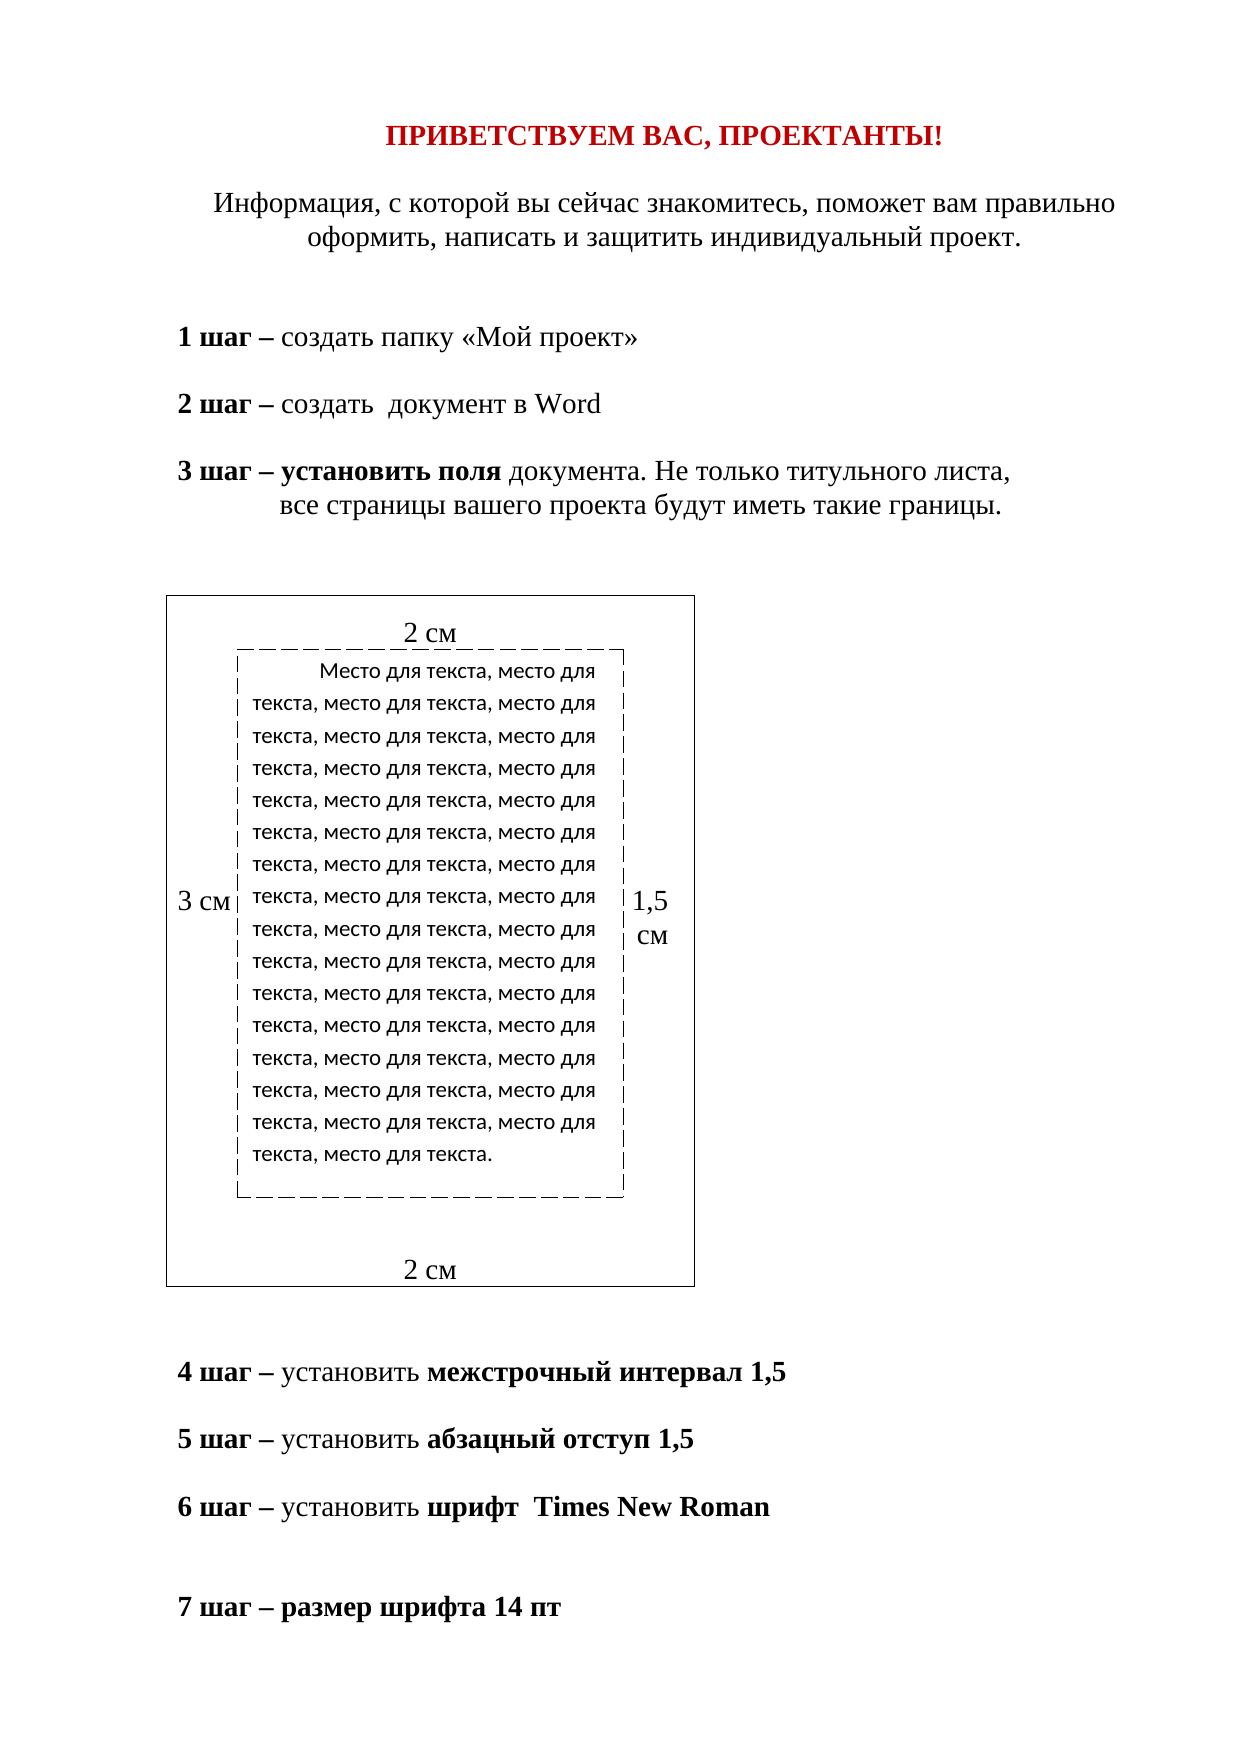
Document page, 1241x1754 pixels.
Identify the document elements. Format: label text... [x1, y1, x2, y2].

text 3 шаг – установить поля документа. Не только титульного листа, [177, 453, 1152, 487]
text 5 шаг – установить абзацный отступ 1,5 [177, 1422, 1152, 1455]
text Информация, с которой вы сейчас знакомитесь, поможет вам правильно оформить, написать и защитить индивидуальный проект. [177, 185, 1152, 252]
text 4 шаг – установить межстрочный интервал 1,5 [177, 1354, 1152, 1388]
text 7 шаг – размер шрифта 14 пт [177, 1589, 1152, 1623]
text ПРИВЕТСТВУЕМ ВАС, ПРОЕКТАНТЫ! [177, 118, 1152, 152]
text 1 шаг – создать папку «Мой проект» [177, 319, 1152, 353]
text 6 шаг – установить шрифт Times New Roman [177, 1489, 1152, 1522]
text все страницы вашего проекта будут иметь такие границы. [177, 487, 1152, 521]
table_header 2 см 3 см 1,5 см 2 см [167, 596, 694, 1286]
text 2 шаг – создать документ в Word [177, 386, 1152, 420]
